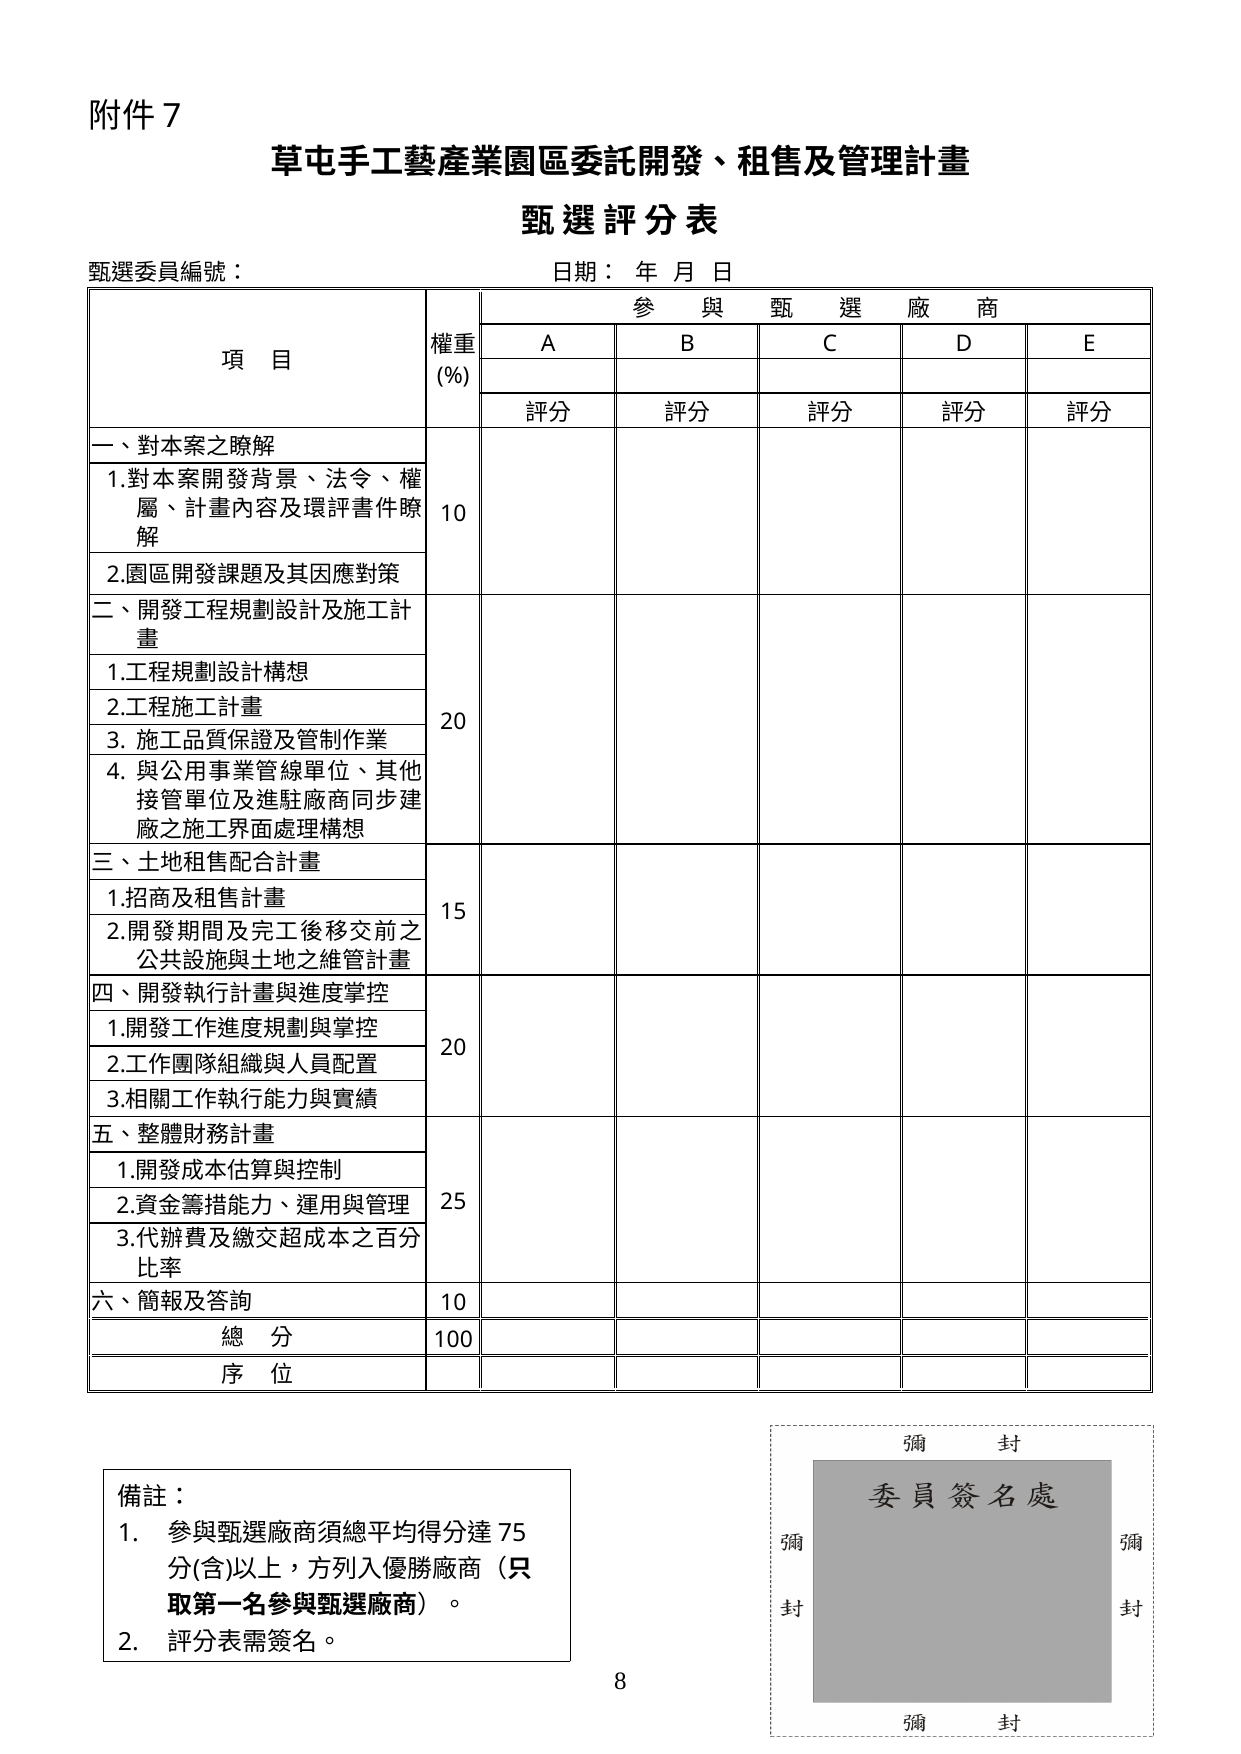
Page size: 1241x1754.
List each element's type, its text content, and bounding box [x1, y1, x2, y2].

table_cell [482, 976, 614, 1116]
table_cell [482, 1283, 614, 1317]
table_cell [617, 1117, 757, 1282]
table_cell [760, 976, 900, 1116]
table_cell 1.開發工作進度規劃與掌控 [90, 1011, 425, 1045]
table_cell 四、開發執行計畫與進度掌控 [90, 976, 425, 1009]
table_cell 1.開發成本估算與控制 [90, 1153, 425, 1187]
table_cell [617, 595, 757, 843]
table_cell D [903, 325, 1025, 358]
table_cell 2.園區開發課題及其因應對策 [90, 553, 425, 594]
table_cell [482, 1117, 614, 1282]
table_cell 1.招商及租售計畫 [90, 880, 425, 914]
table_cell [760, 1320, 900, 1354]
table_cell 3.相關工作執行能力與實績 [90, 1081, 425, 1116]
table_cell [617, 845, 757, 974]
table_cell [1028, 595, 1150, 843]
table_cell [480, 1354, 616, 1390]
table_cell 六、簡報及答詢 [90, 1283, 425, 1317]
table_cell 2.資金籌措能力、運用與管理 [90, 1188, 425, 1222]
table_cell [1028, 1283, 1150, 1317]
table_cell E [1028, 325, 1150, 358]
table_cell [903, 595, 1025, 843]
table_cell 評分 [760, 394, 900, 427]
table_cell [760, 428, 900, 594]
table_cell 評分 [1028, 394, 1150, 427]
table_cell [760, 595, 900, 843]
table_cell 二、開發工程規劃設計及施工計畫 [90, 595, 425, 653]
table_cell [617, 1283, 757, 1317]
table_header 參 與 甄 選 廠 商 [480, 290, 1150, 323]
table_cell 20 [427, 595, 479, 843]
table_header 權重 (%) [427, 290, 480, 427]
table_cell [482, 428, 614, 594]
table_cell 3. 施工品質保證及管制作業 [90, 725, 425, 754]
table_cell A [482, 325, 614, 358]
table_cell 評分 [482, 394, 614, 427]
table_cell 評分 [617, 394, 757, 427]
table_cell [1028, 1117, 1150, 1282]
table_cell 序 位 [90, 1354, 425, 1390]
subtitle 附件7 [89, 89, 1152, 137]
table_cell 1.工程規劃設計構想 [90, 655, 425, 689]
table_cell [1028, 359, 1150, 392]
table_cell [1028, 845, 1150, 974]
table_cell [903, 1117, 1025, 1282]
table_cell [903, 845, 1025, 974]
table_cell [903, 1320, 1025, 1354]
table_cell [482, 359, 614, 392]
table_cell [617, 976, 757, 1116]
table_cell 3.代辦費及繳交超成本之百分比率 [90, 1224, 425, 1282]
table_cell [1028, 428, 1150, 594]
table_cell 2.工程施工計畫 [90, 690, 425, 723]
table_cell 五、整體財務計畫 [90, 1117, 425, 1151]
table_cell [1026, 1317, 1152, 1354]
table_cell [758, 1357, 901, 1390]
table_cell 三、土地租售配合計畫 [90, 844, 425, 879]
table_cell [760, 359, 900, 392]
table_cell [760, 1117, 900, 1282]
table_cell 15 [427, 845, 479, 974]
text 甄選委員編號： 日期： 年 月 日 [89, 254, 1152, 287]
table_cell 一、對本案之瞭解 [90, 428, 425, 462]
table_cell 2.工作團隊組織與人員配置 [90, 1047, 425, 1080]
picture [770, 1425, 1154, 1737]
table_header 項 目 [90, 290, 425, 427]
table_cell 總 分 [89, 1317, 425, 1354]
table_cell [616, 1357, 758, 1390]
table_cell 2.開發期間及完工後移交前之公共設施與土地之維管計畫 [90, 915, 425, 974]
text 草屯手工藝產業園區委託開發、租售及管理計畫 [89, 137, 1152, 183]
table_cell 25 [427, 1117, 479, 1282]
table_cell 100 [427, 1320, 479, 1354]
table_cell [1026, 1354, 1150, 1390]
table_cell 20 [427, 976, 479, 1116]
table_cell 1.對本案開發背景、法令、權屬、計畫內容及環評書件瞭解 [90, 464, 425, 551]
table_cell [617, 1320, 757, 1354]
table_cell [482, 845, 614, 974]
table_cell C [760, 325, 900, 358]
table_cell [903, 976, 1025, 1116]
table_cell [760, 1283, 900, 1317]
table_cell [427, 1357, 480, 1390]
table_cell B [617, 325, 757, 358]
table_cell [903, 359, 1025, 392]
subtitle 甄 選 評 分 表 [89, 195, 1152, 241]
table_cell 與公用事業管線單位、其他接管單位及進駐廠商同步建廠之施工界面處理構想 [90, 755, 425, 843]
table_cell 評分 [903, 394, 1025, 427]
table_cell [482, 595, 614, 843]
table_cell [1028, 976, 1150, 1116]
table_cell [617, 359, 757, 392]
table_cell 10 [427, 1283, 479, 1317]
table_cell [903, 428, 1025, 594]
table_cell [903, 1283, 1025, 1317]
table_cell [617, 428, 757, 594]
table_cell [760, 845, 900, 974]
table_cell [482, 1320, 614, 1354]
table_cell [901, 1357, 1026, 1390]
table_cell 10 [427, 428, 479, 594]
